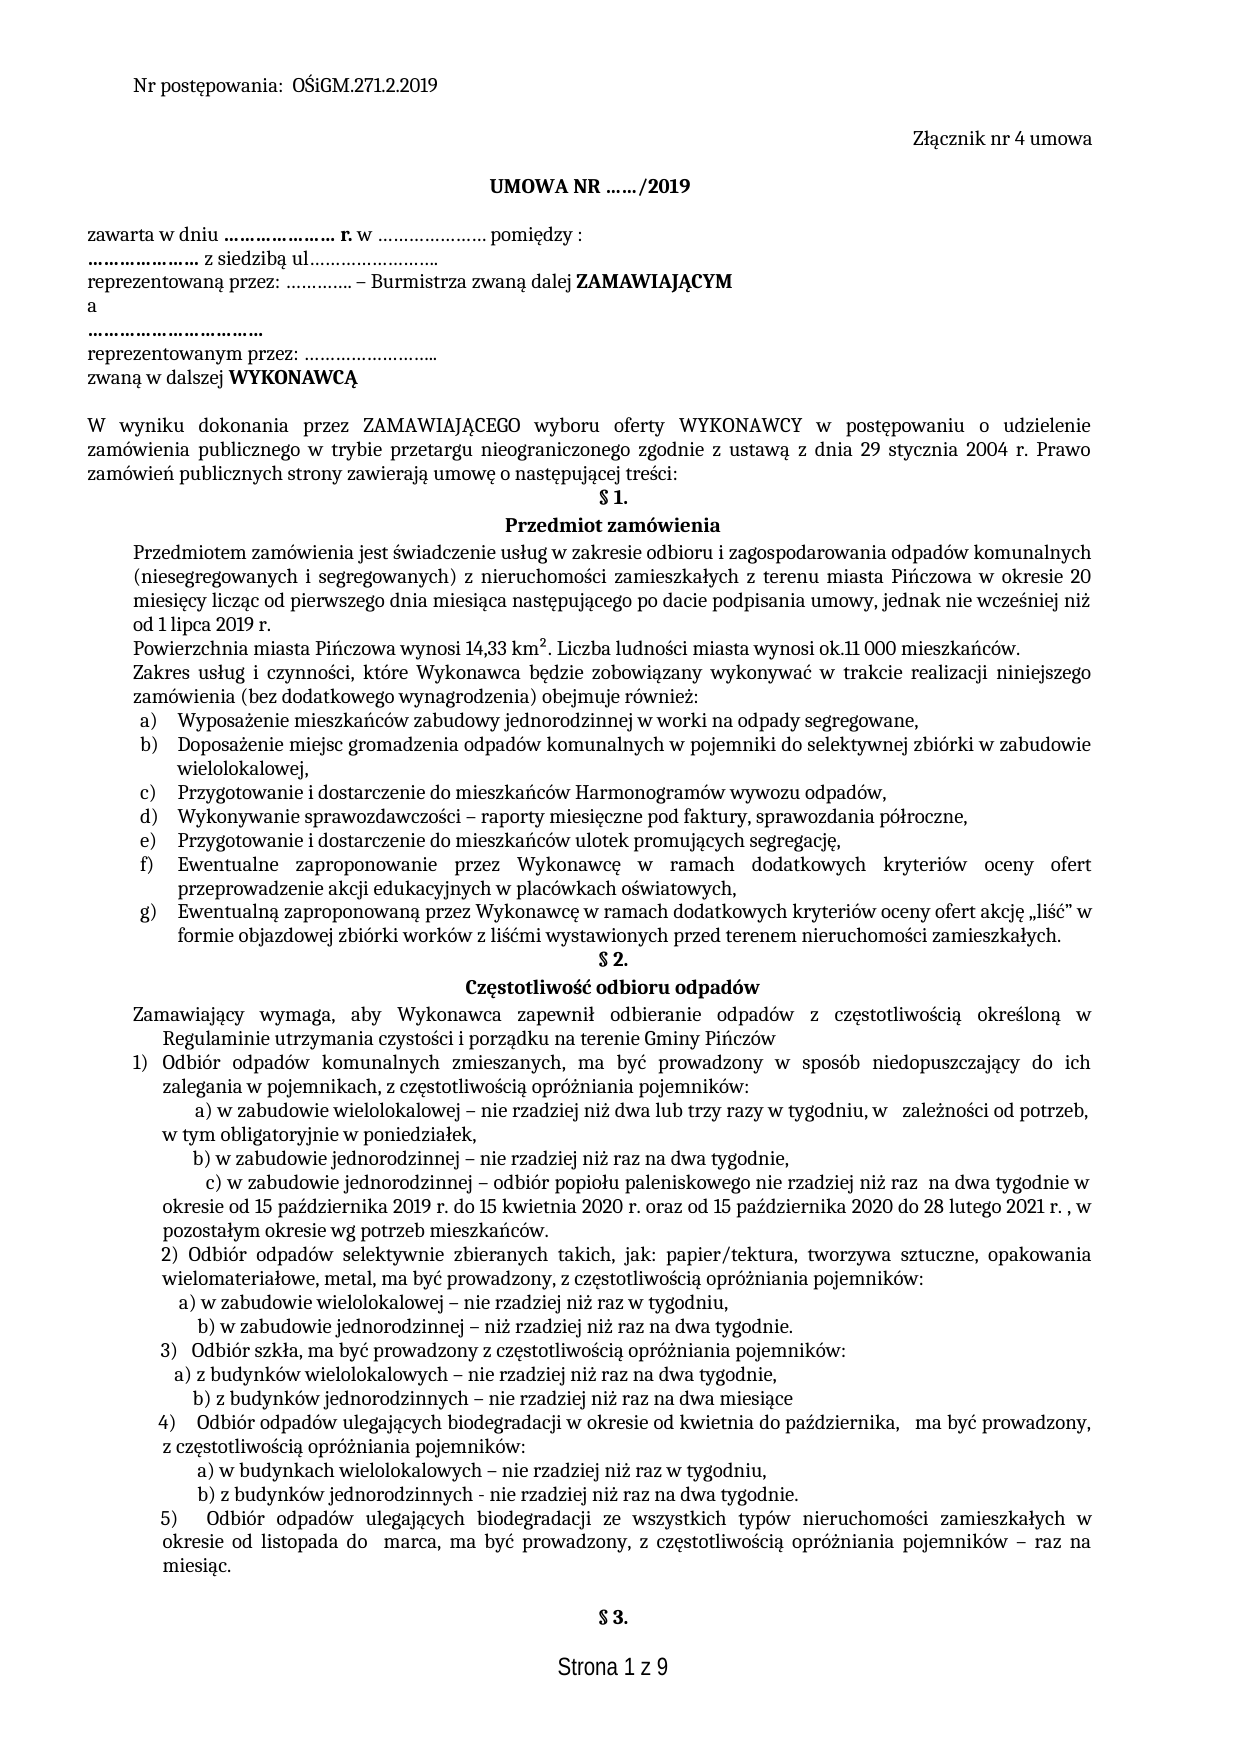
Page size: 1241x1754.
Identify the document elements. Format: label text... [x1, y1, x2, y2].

text 5) Odbiór odpadów ulegających biodegradacji ze wszystkich typów nieruchomości zamieszkałych w okresie od listopada do marca, ma być prowadzony, z częstotliwością opróżniania pojemników – raz na miesiąc. [133, 1506, 1093, 1578]
text Złącznik nr 4 umowa [87, 126, 1093, 150]
text Powierzchnia miasta Pińczowa wynosi 14,33 km². Liczba ludności miasta wynosi ok.11 000 mieszkańców. [133, 637, 1093, 661]
text § 3. [133, 1606, 1093, 1629]
text Przedmiotem zamówienia jest świadczenie usług w zakresie odbioru i zagospodarowania odpadów komunalnych (niesegregowanych i segregowanych) z nieruchomości zamieszkałych z terenu miasta Pińczowa w okresie 20 miesięcy licząc od pierwszego dnia miesiąca następującego po dacie podpisania umowy, jednak nie wcześniej niż od 1 lipca 2019 r. [133, 541, 1093, 637]
text b) w zabudowie jednorodzinnej – nie rzadziej niż raz na dwa tygodnie, [133, 1147, 1093, 1171]
text 4) Odbiór odpadów ulegających biodegradacji w okresie od kwietnia do października, ma być prowadzony, z częstotliwością opróżniania pojemników: [133, 1410, 1093, 1458]
text UMOWA NR ……/2019 [87, 174, 1093, 198]
list Ewentualną zaproponowaną przez Wykonawcę w ramach dodatkowych kryteriów oceny ofert akcję „liść” w formie objazdowej zbiórki worków z liśćmi wystawionych przed terenem nieruchomości zamieszkałych. [140, 900, 1093, 948]
text Zakres usług i czynności, które Wykonawca będzie zobowiązany wykonywać w trakcie realizacji niniejszego zamówienia (bez dodatkowego wynagrodzenia) obejmuje również: [133, 661, 1093, 708]
text b) w zabudowie jednorodzinnej – niż rzadziej niż raz na dwa tygodnie. [133, 1314, 1093, 1338]
text Częstotliwość odbioru odpadów [133, 976, 1093, 999]
text b) z budynków jednorodzinnych - nie rzadziej niż raz na dwa tygodnie. [133, 1482, 1093, 1506]
text zwaną w dalszej WYKONAWCĄ [87, 366, 1093, 390]
list Wykonywanie sprawozdawczości – raporty miesięczne pod faktury, sprawozdania półroczne, [140, 804, 1093, 828]
list Przygotowanie i dostarczenie do mieszkańców ulotek promujących segregację, [140, 828, 1093, 852]
text W wyniku dokonania przez ZAMAWIAJĄCEGO wyboru oferty WYKONAWCY w postępowaniu o udzielenie zamówienia publicznego w trybie przetargu nieograniczonego zgodnie z ustawą z dnia 29 stycznia 2004 r. Prawo zamówień publicznych strony zawierają umowę o następującej treści: [87, 414, 1093, 486]
text Przedmiot zamówienia [133, 513, 1093, 537]
list Przygotowanie i dostarczenie do mieszkańców Harmonogramów wywozu odpadów, [140, 780, 1093, 804]
list Ewentualne zaproponowanie przez Wykonawcę w ramach dodatkowych kryteriów oceny ofert przeprowadzenie akcji edukacyjnych w placówkach oświatowych, [140, 852, 1093, 900]
text a) w zabudowie wielolokalowej – nie rzadziej niż dwa lub trzy razy w tygodniu, w zależności od potrzeb, w tym obligatoryjnie w poniedziałek, [133, 1099, 1093, 1147]
text 2) Odbiór odpadów selektywnie zbieranych takich, jak: papier/tektura, tworzywa sztuczne, opakowania wielomateriałowe, metal, ma być prowadzony, z częstotliwością opróżniania pojemników: [133, 1243, 1093, 1291]
list Doposażenie miejsc gromadzenia odpadów komunalnych w pojemniki do selektywnej zbiórki w zabudowie wielolokalowej, [140, 732, 1093, 780]
text …………………………… [87, 318, 1093, 342]
list Odbiór odpadów komunalnych zmieszanych, ma być prowadzony w sposób niedopuszczający do ich zalegania w pojemnikach, z częstotliwością opróżniania pojemników: [133, 1051, 1093, 1099]
text a) w zabudowie wielolokalowej – nie rzadziej niż raz w tygodniu, [133, 1291, 1093, 1314]
text § 2. [133, 948, 1093, 972]
text zawarta w dniu ………………… r. w ………………… pomiędzy : [87, 222, 1093, 246]
text c) w zabudowie jednorodzinnej – odbiór popiołu paleniskowego nie rzadziej niż raz na dwa tygodnie w okresie od 15 października 2019 r. do 15 kwietnia 2020 r. oraz od 15 października 2020 do 28 lutego 2021 r. , w pozostałym okresie wg potrzeb mieszkańców. [133, 1171, 1093, 1243]
text a) w budynkach wielolokalowych – nie rzadziej niż raz w tygodniu, [133, 1458, 1093, 1482]
text a) z budynków wielolokalowych – nie rzadziej niż raz na dwa tygodnie, [133, 1362, 1093, 1386]
text a [87, 294, 1093, 318]
text reprezentowaną przez: …………. – Burmistrza zwaną dalej ZAMAWIAJĄCYM [87, 270, 1093, 294]
text b) z budynków jednorodzinnych – nie rzadziej niż raz na dwa miesiące [133, 1386, 1093, 1410]
list Wyposażenie mieszkańców zabudowy jednorodzinnej w worki na odpady segregowane, [140, 708, 1093, 732]
text § 1. [133, 486, 1093, 510]
text reprezentowanym przez: …………………….. [87, 342, 1093, 366]
text 3) Odbiór szkła, ma być prowadzony z częstotliwością opróżniania pojemników: [133, 1338, 1093, 1362]
text Zamawiający wymaga, aby Wykonawca zapewnił odbieranie odpadów z częstotliwością określoną w Regulaminie utrzymania czystości i porządku na terenie Gminy Pińczów [133, 1003, 1093, 1051]
text ………………… z siedzibą ul……………………. [87, 246, 1093, 270]
